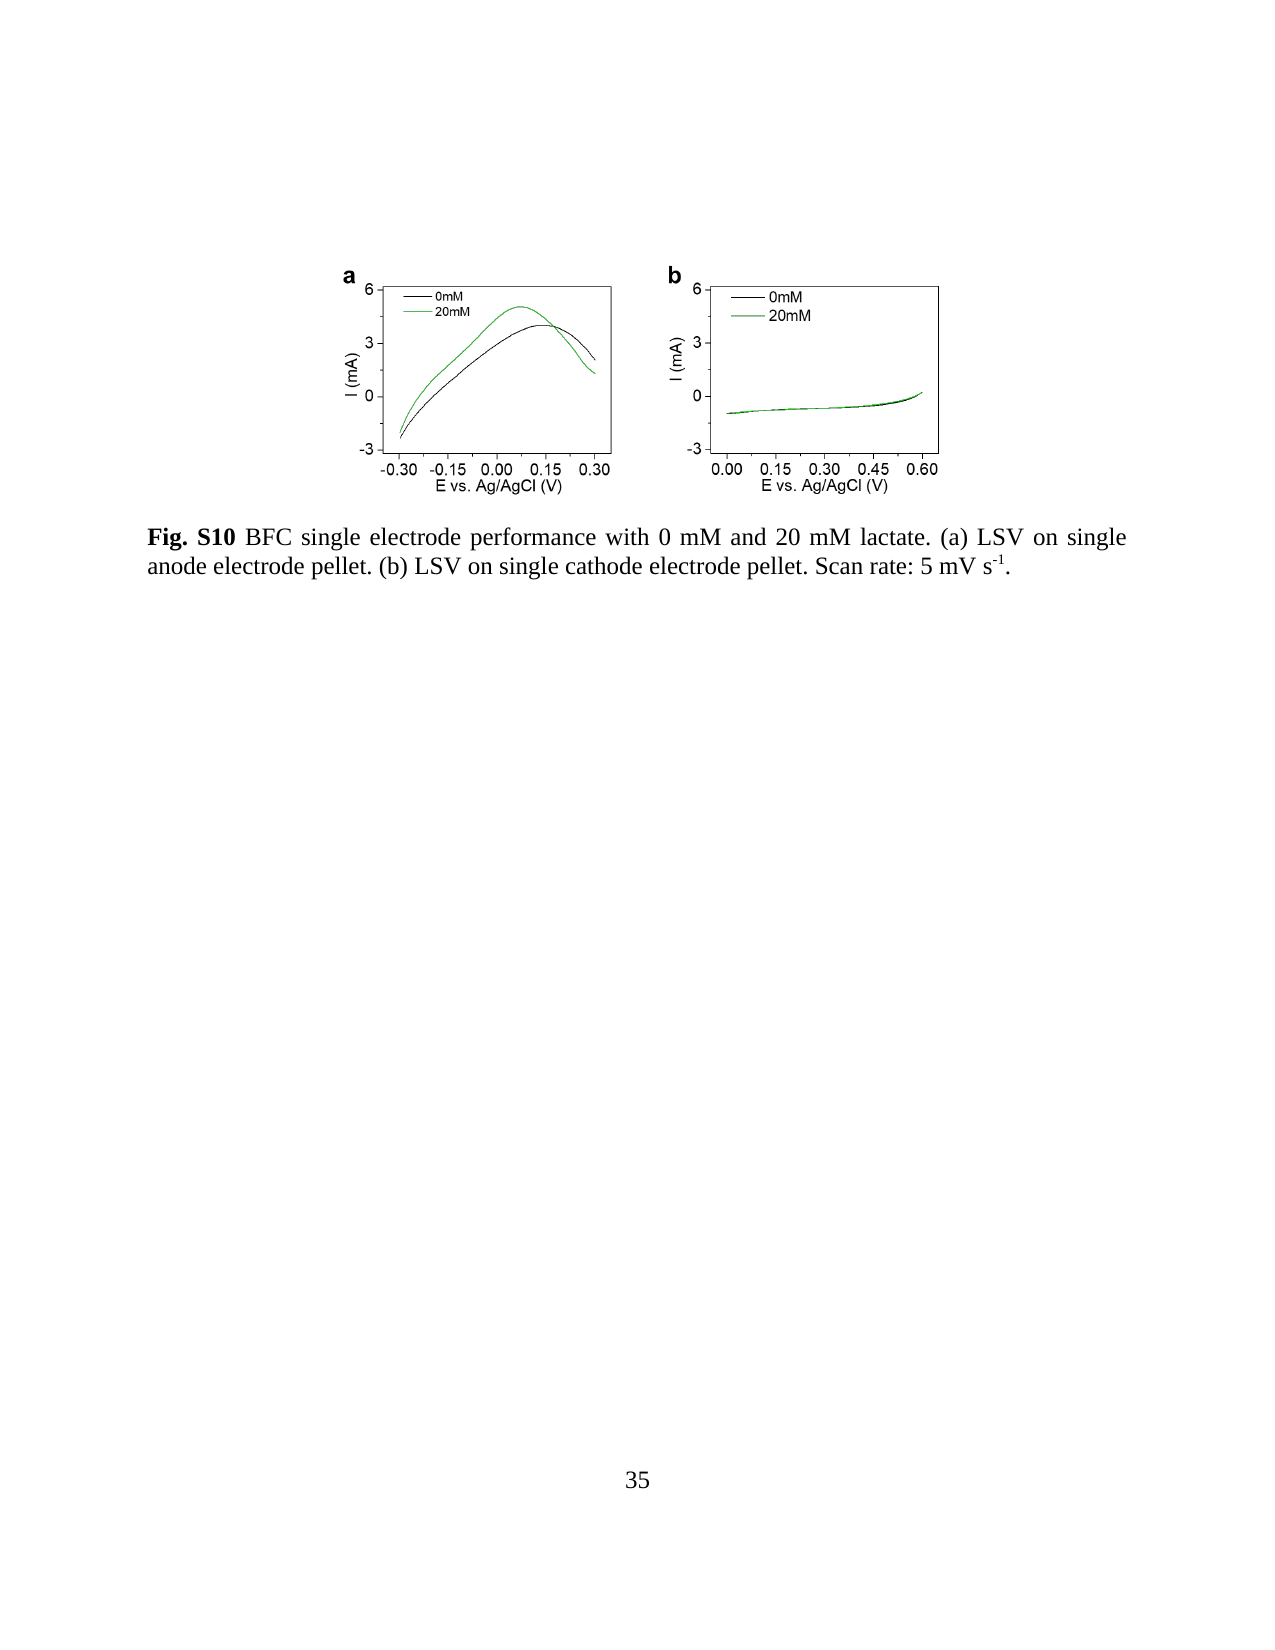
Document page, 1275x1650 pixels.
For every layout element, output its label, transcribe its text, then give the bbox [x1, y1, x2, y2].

picture [328, 252, 947, 496]
text Fig. S10 BFC single electrode performance with 0 mM and 20 mM lactate. (a) LSV on single anode electrode pellet. (b) LSV on single cathode electrode pellet. Scan rate: 5 mV s-1. [147, 522, 1128, 579]
